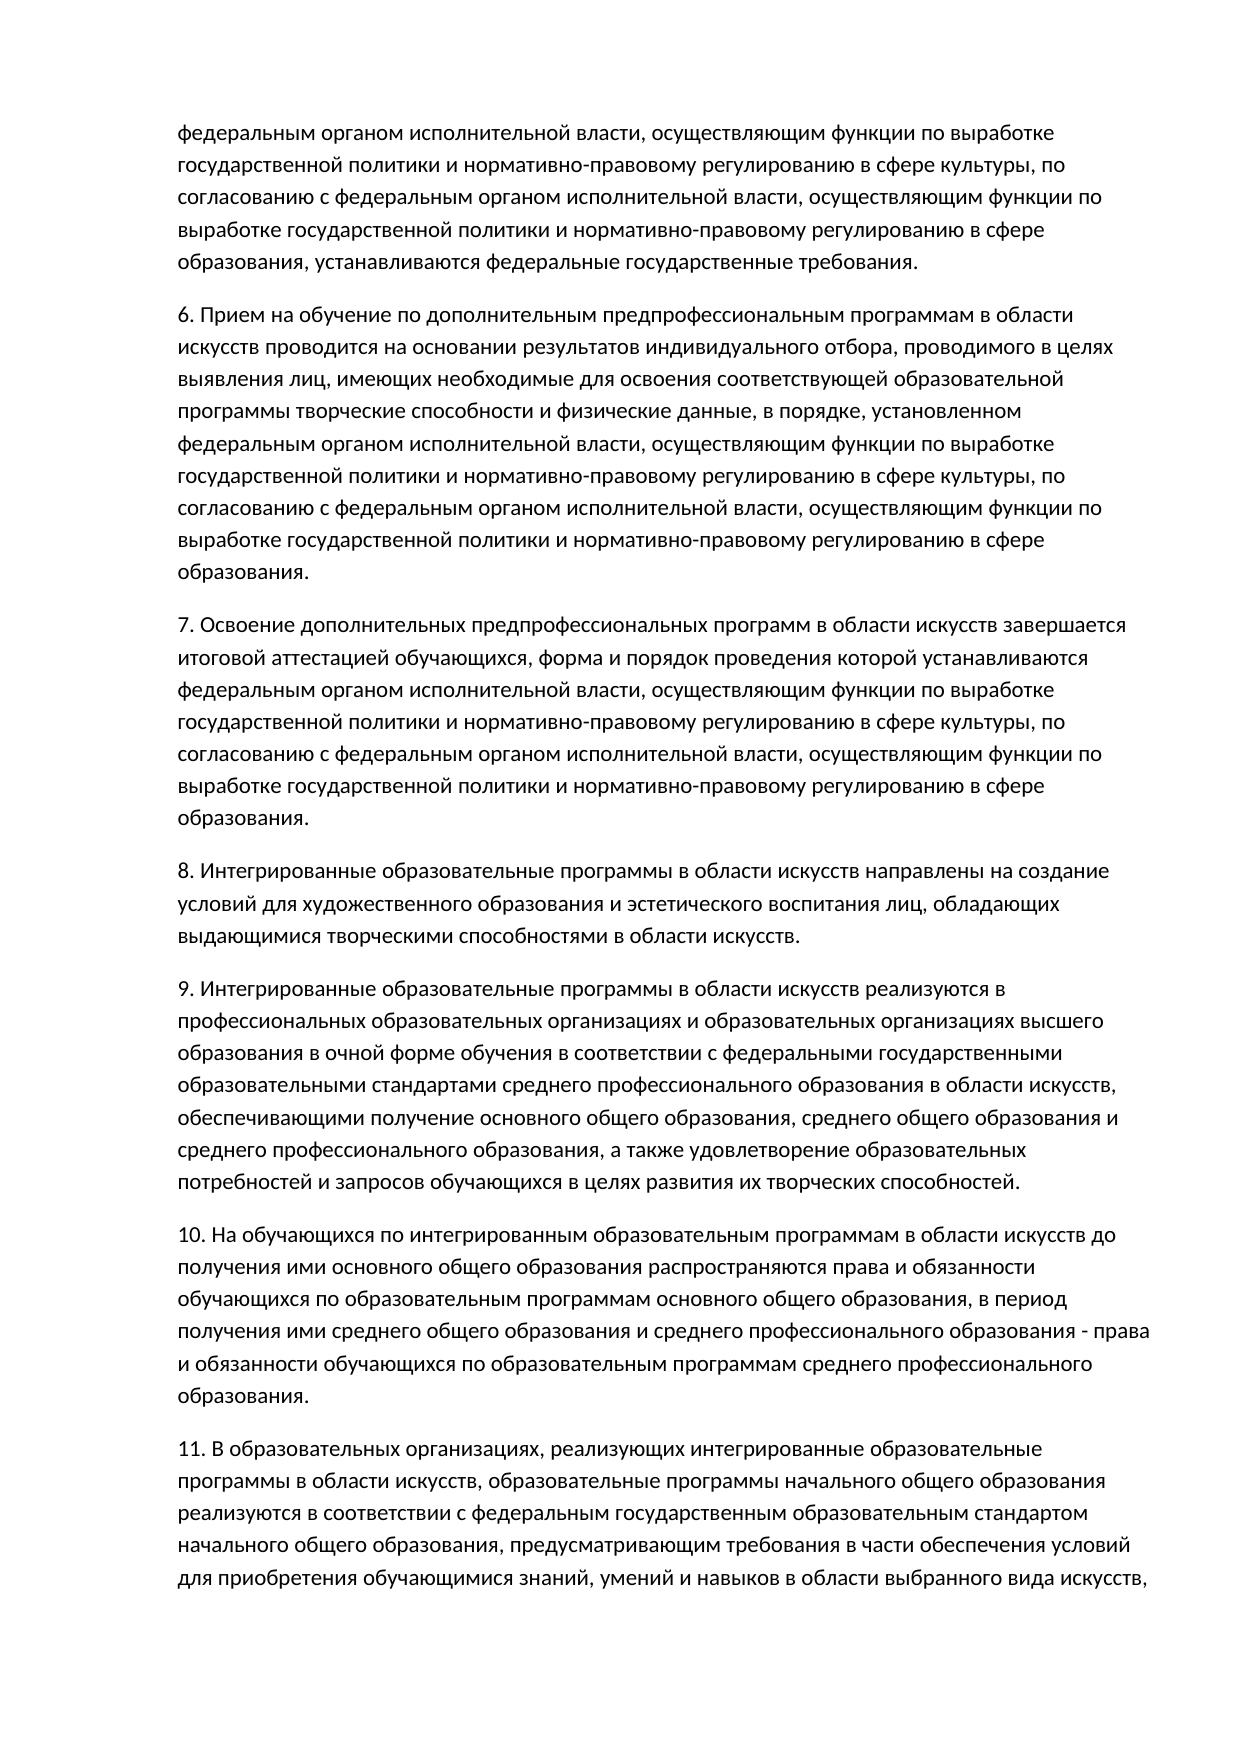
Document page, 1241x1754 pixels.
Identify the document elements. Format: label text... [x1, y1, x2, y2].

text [177, 1434, 1152, 1591]
text 7. Освоение дополнительных предпрофессиональных программ в области искусств завершается итоговой аттестацией обучающихся, форма и порядок проведения которой устанавливаются федеральным органом исполнительной власти, осуществляющим функции по выработке государственной политики и нормативно-правовому регулированию в сфере культуры, по согласованию с федеральным органом исполнительной власти, осуществляющим функции по выработке государственной политики и нормативно-правовому регулированию в сфере образования. [177, 610, 1152, 832]
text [177, 118, 1152, 275]
text 6. Прием на обучение по дополнительным предпрофессиональным программам в области искусств проводится на основании результатов индивидуального отбора, проводимого в целях выявления лиц, имеющих необходимые для освоения соответствующей образовательной программы творческие способности и физические данные, в порядке, установленном федеральным органом исполнительной власти, осуществляющим функции по выработке государственной политики и нормативно-правовому регулированию в сфере культуры, по согласованию с федеральным органом исполнительной власти, осуществляющим функции по выработке государственной политики и нормативно-правовому регулированию в сфере образования. [177, 300, 1152, 585]
text 8. Интегрированные образовательные программы в области искусств направлены на создание условий для художественного образования и эстетического воспитания лиц, обладающих выдающимися творческими способностями в области искусств. [177, 857, 1152, 949]
text 10. На обучающихся по интегрированным образовательным программам в области искусств до получения ими основного общего образования распространяются права и обязанности обучающихся по образовательным программам основного общего образования, в период получения ими среднего общего образования и среднего профессионального образования - права и обязанности обучающихся по образовательным программам среднего профессионального образования. [177, 1220, 1152, 1409]
text 9. Интегрированные образовательные программы в области искусств реализуются в профессиональных образовательных организациях и образовательных организациях высшего образования в очной форме обучения в соответствии с федеральными государственными образовательными стандартами среднего профессионального образования в области искусств, обеспечивающими получение основного общего образования, среднего общего образования и среднего профессионального образования, а также удовлетворение образовательных потребностей и запросов обучающихся в целях развития их творческих способностей. [177, 974, 1152, 1195]
